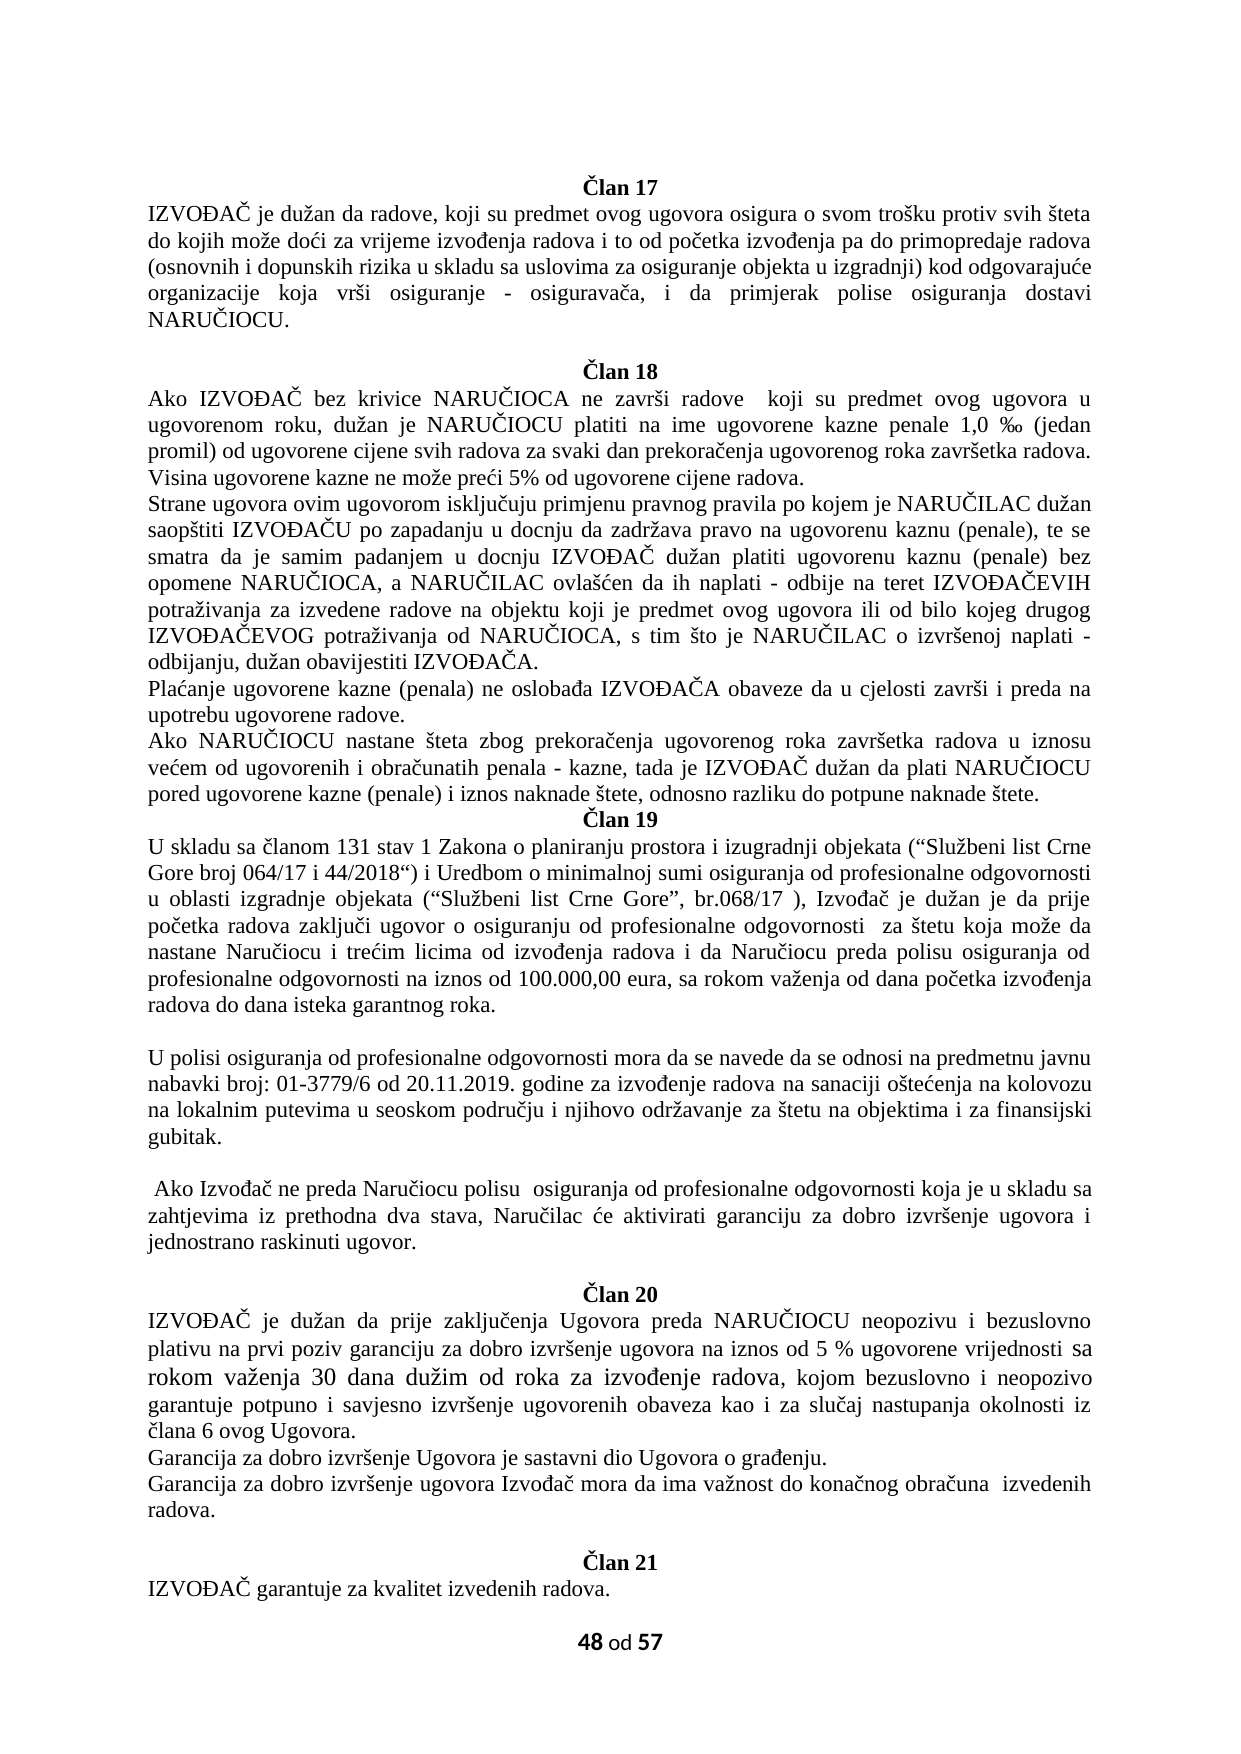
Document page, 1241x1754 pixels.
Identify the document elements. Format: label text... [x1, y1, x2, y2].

text Strane ugovora ovim ugovorom isključuju primjenu pravnog pravila po kojem je NARUČILAC dužan saopštiti IZVOĐAČU po zapadanju u docnju da zadržava pravo na ugovorenu kaznu (penale), te se smatra da je samim padanjem u docnju IZVOĐAČ dužan platiti ugovorenu kaznu (penale) bez opomene NARUČIOCA, a NARUČILAC ovlašćen da ih naplati - odbije na teret IZVOĐAČEVIH potraživanja za izvedene radove na objektu koji je predmet ovog ugovora ili od bilo kojeg drugog IZVOĐAČEVOG potraživanja od NARUČIOCA, s tim što je NARUČILAC o izvršenoj naplati - odbijanju, dužan obavijestiti IZVOĐAČA. [148, 490, 1093, 675]
text Član 17 [148, 174, 1093, 200]
text Garancija za dobro izvršenje ugovora Izvođač mora da ima važnost do konačnog obračuna izvedenih radova. [148, 1470, 1093, 1523]
text Član 19 [148, 806, 1093, 833]
text Garancija za dobro izvršenje Ugovora je sastavni dio Ugovora o građenju. [148, 1444, 1093, 1470]
text IZVOĐAČ garantuje za kvalitet izvedenih radova. [148, 1576, 1093, 1602]
text IZVOĐAČ je dužan da radove, koji su predmet ovog ugovora osigura o svom trošku protiv svih šteta do kojih može doći za vrijeme izvođenja radova i to od početka izvođenja pa do primopredaje radova (osnovnih i dopunskih rizika u skladu sa uslovima za osiguranje objekta u izgradnji) kod odgovarajuće organizacije koja vrši osiguranje - osiguravača, i da primjerak polise osiguranja dostavi NARUČIOCU. [148, 200, 1093, 332]
text Ako NARUČIOCU nastane šteta zbog prekoračenja ugovorenog roka završetka radova u iznosu većem od ugovorenih i obračunatih penala - kazne, tada je IZVOĐAČ dužan da plati NARUČIOCU pored ugovorene kazne (penale) i iznos naknade štete, odnosno razliku do potpune naknade štete. [148, 727, 1093, 806]
text Član 21 [148, 1549, 1093, 1576]
text Ako Izvođač ne preda Naručiocu polisu osiguranja od profesionalne odgovornosti koja je u skladu sa zahtjevima iz prethodna dva stava, Naručilac će aktivirati garanciju za dobro izvršenje ugovora i jednostrano raskinuti ugovor. [148, 1175, 1093, 1254]
text Plaćanje ugovorene kazne (penala) ne oslobađa IZVOĐAČA obaveze da u cjelosti završi i preda na upotrebu ugovorene radove. [148, 675, 1093, 727]
text Član 18 [148, 358, 1093, 385]
text Ako IZVOĐAČ bez krivice NARUČIOCA ne završi radove koji su predmet ovog ugovora u ugovorenom roku, dužan je NARUČIOCU platiti na ime ugovorene kazne penale 1,0 ‰ (jedan promil) od ugovorene cijene svih radova za svaki dan prekoračenja ugovorenog roka završetka radova. Visina ugovorene kazne ne može preći 5% od ugovorene cijene radova. [148, 385, 1093, 490]
text U polisi osiguranja od profesionalne odgovornosti mora da se navede da se odnosi na predmetnu javnu nabavki broj: 01-3779/6 od 20.11.2019. godine za izvođenje radova na sanaciji oštećenja na kolovozu na lokalnim putevima u seoskom području i njihovo održavanje za štetu na objektima i za finansijski gubitak. [148, 1044, 1093, 1149]
text U skladu sa članom 131 stav 1 Zakona o planiranju prostora i izugradnji objekata (“Službeni list Crne Gore broj 064/17 i 44/2018“) i Uredbom o minimalnoj sumi osiguranja od profesionalne odgovornosti u oblasti izgradnje objekata (“Službeni list Crne Gore”, br.068/17 ), Izvođač je dužan je da prije početka radova zaključi ugovor o osiguranju od profesionalne odgovornosti za štetu koja može da nastane Naručiocu i trećim licima od izvođenja radova i da Naručiocu preda polisu osiguranja od profesionalne odgovornosti na iznos od 100.000,00 eura, sa rokom važenja od dana početka izvođenja radova do dana isteka garantnog roka. [148, 833, 1093, 1017]
text IZVOĐAČ je dužan da prije zaključenja Ugovora preda NARUČIOCU neopozivu i bezuslovno plativu na prvi poziv garanciju za dobro izvršenje ugovora na iznos od 5 % ugovorene vrijednosti sa rokom važenja 30 dana dužim od roka za izvođenje radova, kojom bezuslovno i neopozivo garantuje potpuno i savjesno izvršenje ugovorenih obaveza kao i za slučaj nastupanja okolnosti iz člana 6 ovog Ugovora. [148, 1307, 1093, 1444]
text Član 20 [148, 1281, 1093, 1307]
